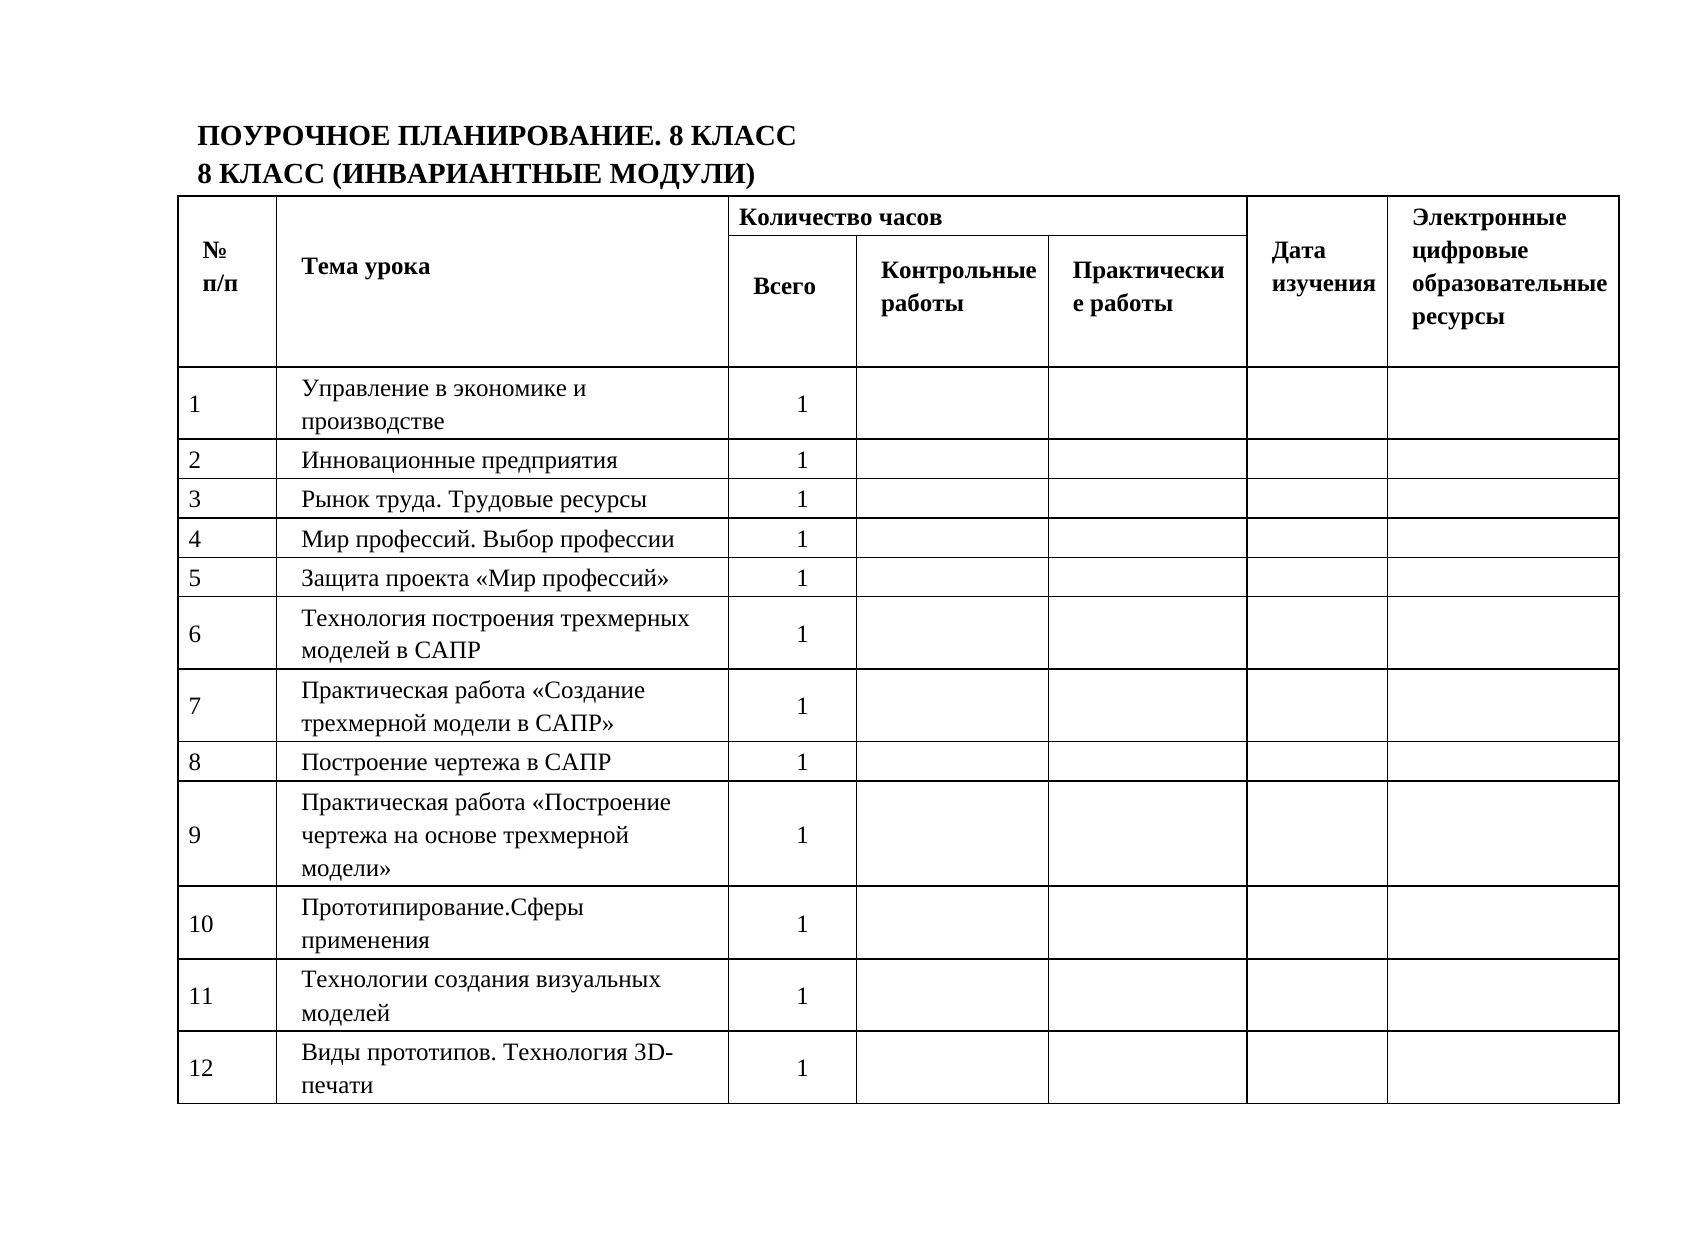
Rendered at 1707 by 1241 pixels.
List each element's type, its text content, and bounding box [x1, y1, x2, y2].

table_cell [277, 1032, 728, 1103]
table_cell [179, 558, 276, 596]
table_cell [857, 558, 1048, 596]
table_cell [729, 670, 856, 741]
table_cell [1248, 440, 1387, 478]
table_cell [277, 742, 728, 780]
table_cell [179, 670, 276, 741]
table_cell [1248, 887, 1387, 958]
text ПОУРОЧНОЕ ПЛАНИРОВАНИЕ. 8 КЛАСС [190, 118, 1618, 152]
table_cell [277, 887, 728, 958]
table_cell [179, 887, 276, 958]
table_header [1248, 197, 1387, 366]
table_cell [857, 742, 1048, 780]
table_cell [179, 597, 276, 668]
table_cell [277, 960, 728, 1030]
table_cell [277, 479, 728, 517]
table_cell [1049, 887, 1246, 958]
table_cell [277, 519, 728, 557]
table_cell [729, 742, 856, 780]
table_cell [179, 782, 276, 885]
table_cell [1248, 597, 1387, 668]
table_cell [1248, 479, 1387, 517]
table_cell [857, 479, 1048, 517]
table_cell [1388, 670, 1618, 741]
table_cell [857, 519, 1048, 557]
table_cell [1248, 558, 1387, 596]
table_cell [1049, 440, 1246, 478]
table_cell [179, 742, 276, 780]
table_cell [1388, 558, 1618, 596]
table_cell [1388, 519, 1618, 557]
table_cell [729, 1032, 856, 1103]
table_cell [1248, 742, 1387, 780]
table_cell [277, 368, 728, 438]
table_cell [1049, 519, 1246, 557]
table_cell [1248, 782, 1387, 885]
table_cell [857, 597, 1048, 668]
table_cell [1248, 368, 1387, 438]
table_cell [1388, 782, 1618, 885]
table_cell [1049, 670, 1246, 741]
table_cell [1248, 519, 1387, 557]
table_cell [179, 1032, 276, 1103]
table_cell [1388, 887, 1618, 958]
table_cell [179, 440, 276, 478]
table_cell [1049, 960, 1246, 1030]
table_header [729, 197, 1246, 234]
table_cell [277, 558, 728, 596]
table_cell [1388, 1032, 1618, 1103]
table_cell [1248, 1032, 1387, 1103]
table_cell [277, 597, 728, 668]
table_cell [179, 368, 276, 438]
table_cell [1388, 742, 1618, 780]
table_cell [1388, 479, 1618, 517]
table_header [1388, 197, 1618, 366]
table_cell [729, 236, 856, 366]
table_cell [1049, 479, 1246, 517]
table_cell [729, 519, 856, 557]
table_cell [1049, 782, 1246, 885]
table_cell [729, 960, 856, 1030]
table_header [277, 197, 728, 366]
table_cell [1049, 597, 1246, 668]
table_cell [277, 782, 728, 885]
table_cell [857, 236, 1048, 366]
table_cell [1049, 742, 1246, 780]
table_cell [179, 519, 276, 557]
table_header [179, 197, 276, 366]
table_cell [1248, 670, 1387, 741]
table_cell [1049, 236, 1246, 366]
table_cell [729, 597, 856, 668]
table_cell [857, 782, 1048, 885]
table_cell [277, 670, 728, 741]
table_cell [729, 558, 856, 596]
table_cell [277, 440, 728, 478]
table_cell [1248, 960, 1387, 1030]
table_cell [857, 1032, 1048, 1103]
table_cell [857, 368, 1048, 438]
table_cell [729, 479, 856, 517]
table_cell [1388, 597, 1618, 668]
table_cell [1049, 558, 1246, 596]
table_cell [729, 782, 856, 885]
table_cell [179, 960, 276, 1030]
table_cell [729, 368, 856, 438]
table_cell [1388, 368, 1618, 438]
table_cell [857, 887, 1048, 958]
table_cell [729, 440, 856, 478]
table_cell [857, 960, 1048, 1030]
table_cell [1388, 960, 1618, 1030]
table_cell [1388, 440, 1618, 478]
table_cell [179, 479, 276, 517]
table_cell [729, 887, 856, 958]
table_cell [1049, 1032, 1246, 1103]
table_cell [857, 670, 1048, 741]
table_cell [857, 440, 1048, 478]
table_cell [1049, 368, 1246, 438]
text 8 КЛАСС (ИНВАРИАНТНЫЕ МОДУЛИ) [190, 157, 1618, 190]
